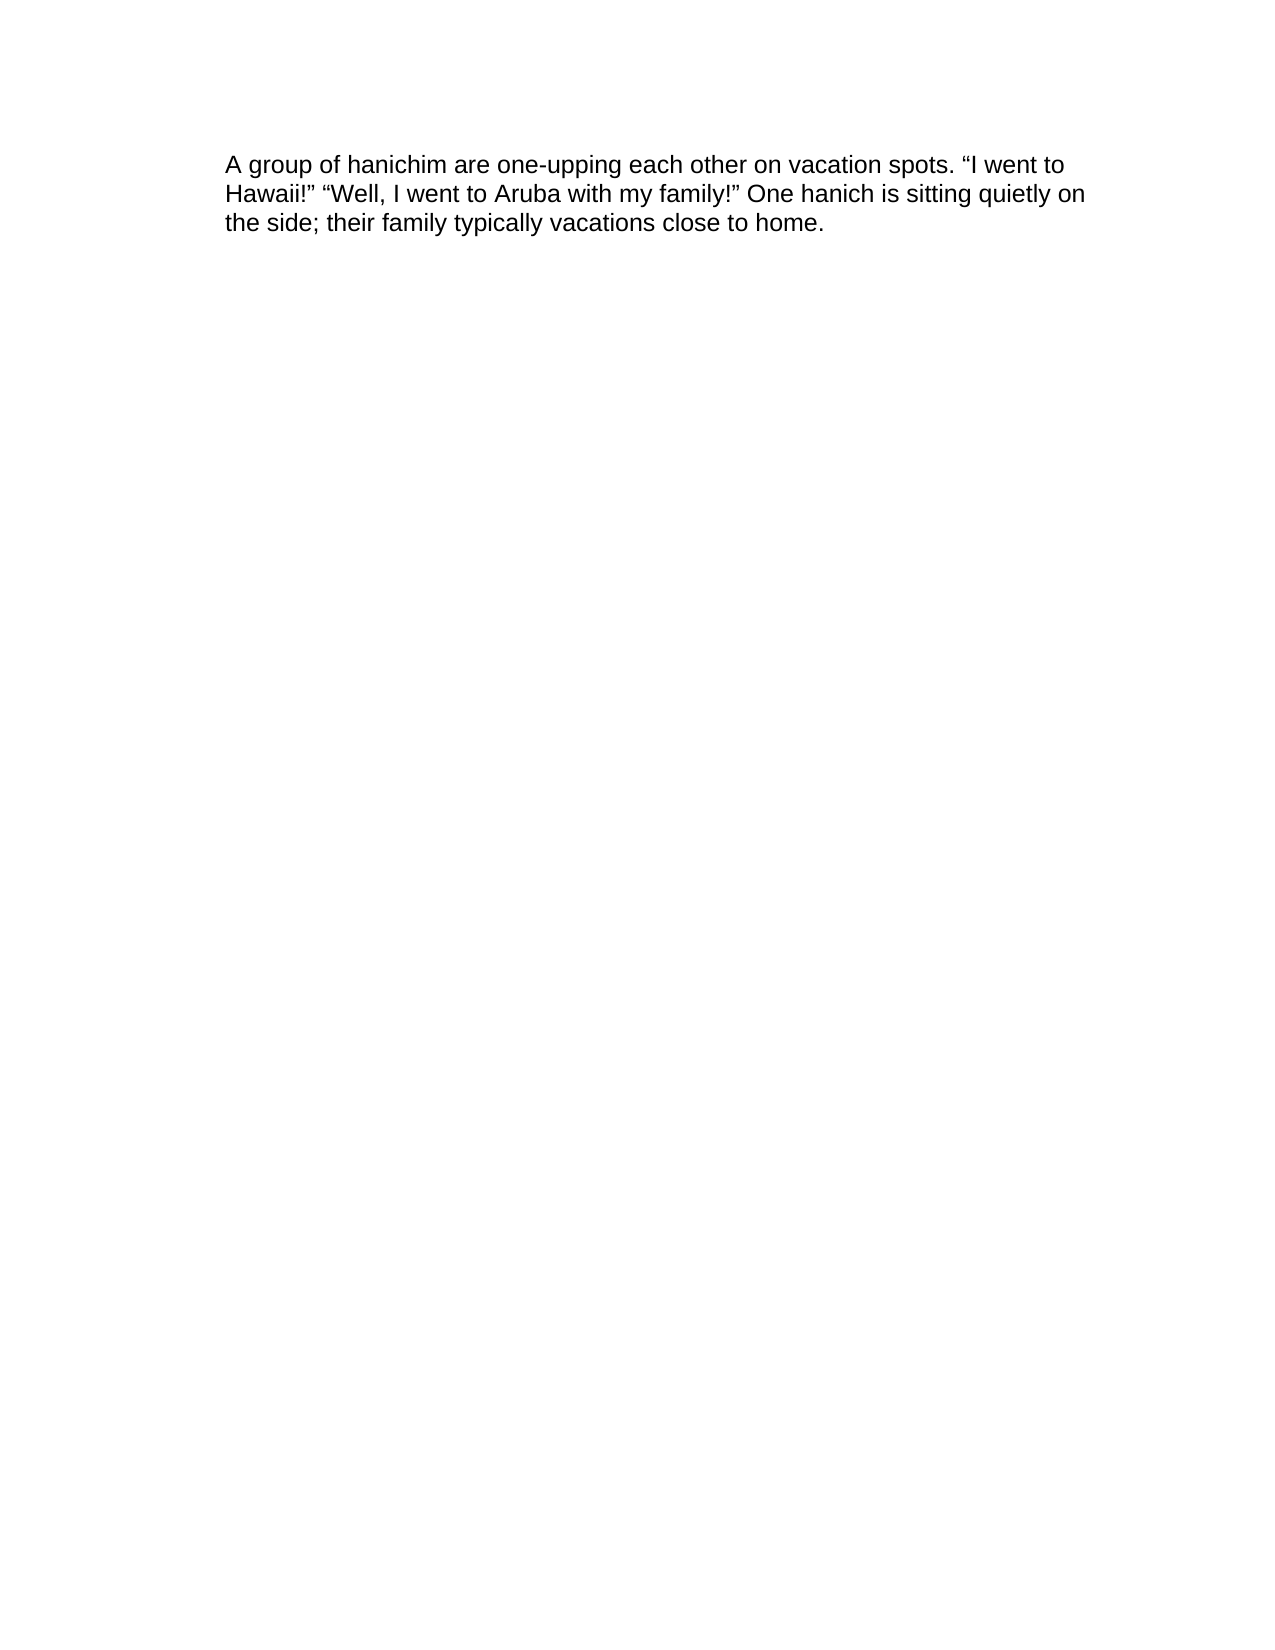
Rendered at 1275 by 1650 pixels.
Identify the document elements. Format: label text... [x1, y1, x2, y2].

text A group of hanichim are one-upping each other on vacation spots. “I went to Hawaii!” “Well, I went to Aruba with my family!” One hanich is sitting quietly on the side; their family typically vacations close to home. [225, 150, 1125, 236]
